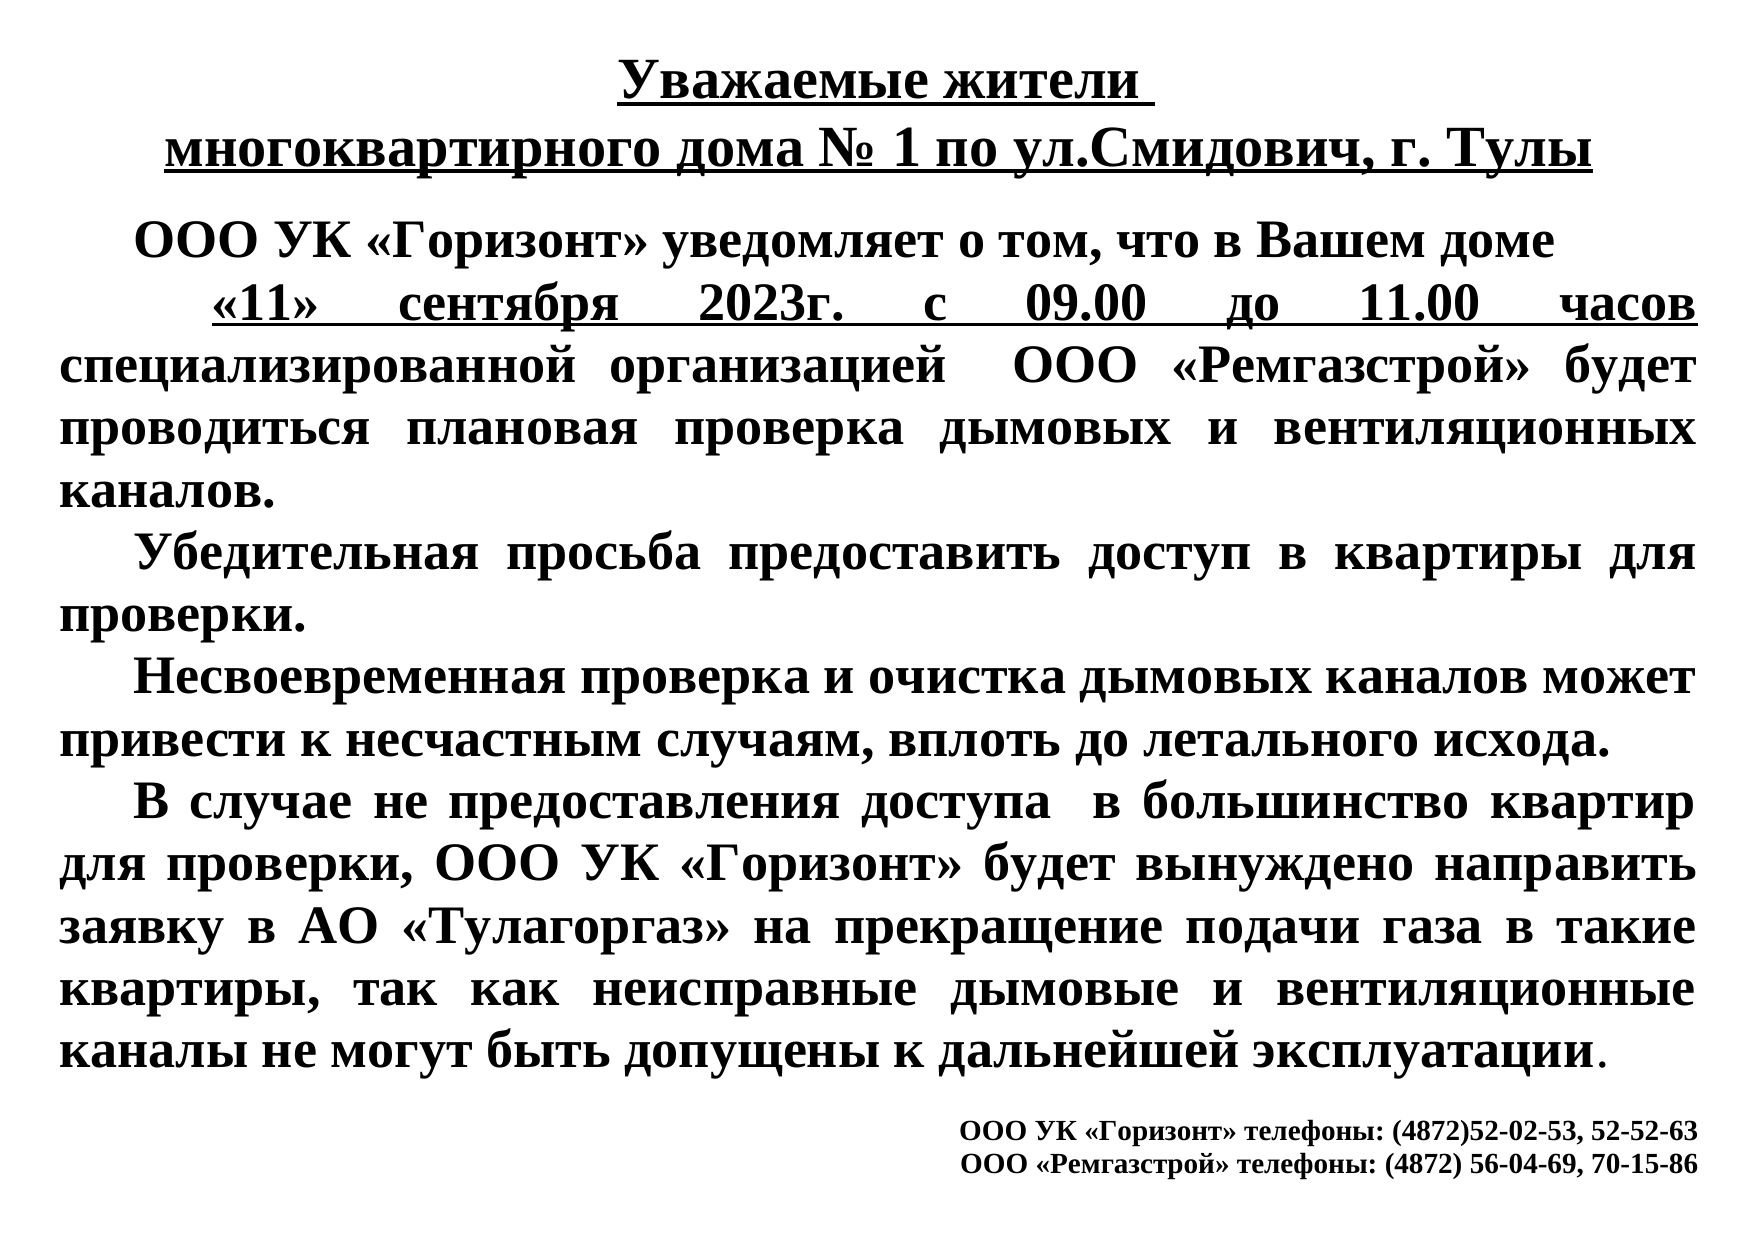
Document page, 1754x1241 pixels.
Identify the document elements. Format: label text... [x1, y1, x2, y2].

text «11» сентября 2023г. с 09.00 до 11.00 часов специализированной организацией ООО «Ремгазстрой» будет проводиться плановая проверка дымовых и вентиляционных каналов. [59, 269, 1698, 519]
text ООО УК «Горизонт» уведомляет о том, что в Вашем доме [59, 207, 1698, 269]
text В случае не предоставления доступа в большинство квартир для проверки, ООО УК «Горизонт» будет вынуждено направить заявку в АО «Тулагоргаз» на прекращение подачи газа в такие квартиры, так как неисправные дымовые и вентиляционные каналы не могут быть допущены к дальнейшей эксплуатации. [59, 768, 1698, 1079]
text Уважаемые жители [59, 44, 1698, 111]
text многоквартирного дома № 1 по ул.Смидович, г. Тулы [59, 111, 1698, 178]
text Несвоевременная проверка и очистка дымовых каналов может привести к несчастным случаям, вплоть до летального исхода. [59, 643, 1698, 768]
text ООО «Ремгазстрой» телефоны: (4872) 56-04-69, 70-15-86 [59, 1146, 1698, 1180]
text Убедительная просьба предоставить доступ в квартиры для проверки. [59, 519, 1698, 643]
text ООО УК «Горизонт» телефоны: (4872)52-02-53, 52-52-63 [59, 1113, 1698, 1146]
